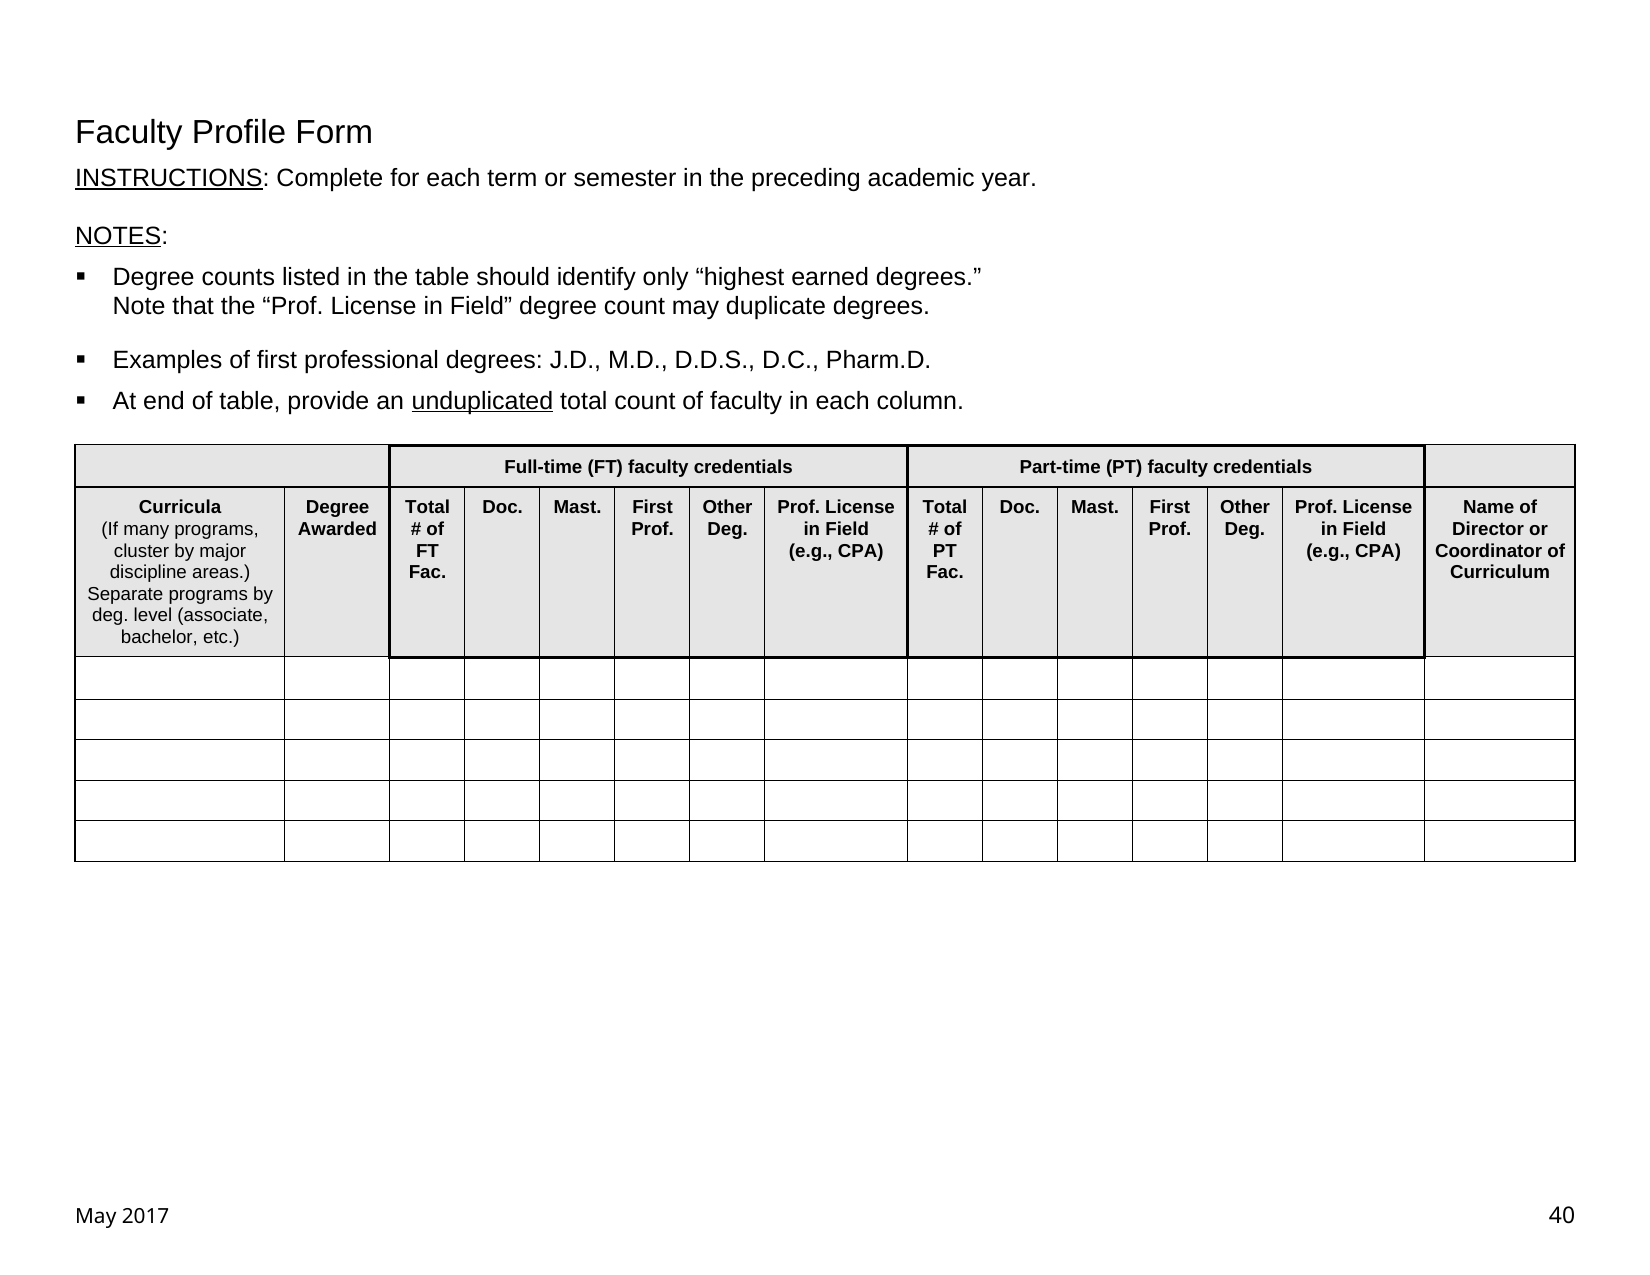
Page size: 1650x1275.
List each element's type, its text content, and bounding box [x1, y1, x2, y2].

table_cell [1208, 781, 1282, 820]
table_cell [908, 740, 982, 780]
table_cell [540, 821, 614, 861]
table_cell [465, 700, 539, 739]
table_cell [690, 781, 764, 820]
table_cell Name of Director or Coordinator of Curriculum [1426, 488, 1574, 656]
table_cell [1283, 740, 1424, 780]
table_cell [540, 740, 614, 780]
table_cell [983, 700, 1057, 739]
table_cell [1133, 740, 1207, 780]
table_cell [76, 781, 284, 820]
table_cell [908, 700, 982, 739]
table_cell [1058, 659, 1132, 699]
table_cell [1133, 821, 1207, 861]
table_cell [1425, 740, 1574, 780]
table_cell [465, 659, 539, 699]
table_cell [1425, 821, 1574, 861]
table_cell Doc. [983, 488, 1057, 656]
table_cell Mast. [540, 488, 614, 656]
table_cell Degree Awarded [285, 488, 388, 656]
table_cell [1058, 821, 1132, 861]
table_cell First Prof. [1133, 488, 1207, 656]
table_header Part-time (PT) faculty credentials [909, 447, 1423, 486]
table_cell [285, 657, 389, 699]
table_cell [390, 740, 464, 780]
table_cell [983, 659, 1057, 699]
table_cell [983, 740, 1057, 780]
table_cell [765, 740, 907, 780]
table_cell [285, 821, 389, 861]
table_cell [540, 700, 614, 739]
table_cell [1283, 659, 1424, 699]
table_cell Total # of FT Fac. [391, 488, 464, 656]
table_cell [76, 740, 284, 780]
table_cell [76, 657, 284, 699]
table_cell [1283, 821, 1424, 861]
table_cell [615, 781, 689, 820]
table_cell [908, 821, 982, 861]
table_cell [76, 821, 284, 861]
table_cell [615, 700, 689, 739]
table_header Full-time (FT) faculty credentials [391, 447, 906, 486]
table_cell [983, 781, 1057, 820]
table_cell [615, 740, 689, 780]
table_cell [765, 659, 907, 699]
table_cell [1425, 657, 1574, 699]
table_cell Prof. License in Field (e.g., CPA) [765, 488, 906, 656]
table_cell Other Deg. [690, 488, 764, 656]
table_cell [1058, 781, 1132, 820]
table_cell Total # of PT Fac. [909, 488, 982, 656]
text INSTRUCTIONS: Complete for each term or semester in the preceding academic year. [75, 163, 1575, 192]
table_header [1426, 445, 1574, 486]
table_cell [690, 700, 764, 739]
table_cell [908, 781, 982, 820]
table_cell [1133, 781, 1207, 820]
table_cell First Prof. [615, 488, 689, 656]
table_cell [390, 659, 464, 699]
table_cell [540, 781, 614, 820]
table_cell [690, 659, 764, 699]
table_cell [465, 821, 539, 861]
table_cell [690, 740, 764, 780]
table_cell [1208, 821, 1282, 861]
table_cell [1133, 659, 1207, 699]
table_cell [76, 700, 284, 739]
table_cell [1208, 700, 1282, 739]
table_cell Prof. License in Field (e.g., CPA) [1283, 488, 1423, 656]
table_cell [765, 781, 907, 820]
table_cell [615, 821, 689, 861]
table_cell [465, 781, 539, 820]
table_cell [1208, 659, 1282, 699]
table_cell [765, 700, 907, 739]
list Degree counts listed in the table should identify only “highest earned degrees.” Note that the “Prof. License in Field” degree count may duplicate degrees. [75, 262, 1575, 320]
table_cell [1133, 700, 1207, 739]
table_cell [1425, 700, 1574, 739]
list Examples of first professional degrees: J.D., M.D., D.D.S., D.C., Pharm.D. [75, 345, 1575, 374]
table_cell [615, 659, 689, 699]
table_cell [390, 821, 464, 861]
text NOTES: [75, 221, 1575, 250]
table_cell [390, 781, 464, 820]
table_cell [540, 659, 614, 699]
subtitle Faculty Profile Form [75, 112, 1575, 151]
table_cell [983, 821, 1057, 861]
table_cell [1425, 781, 1574, 820]
table_cell Mast. [1058, 488, 1132, 656]
table_cell [908, 659, 982, 699]
table_cell [285, 740, 389, 780]
list At end of table, provide an unduplicated total count of faculty in each column. [75, 386, 1575, 415]
table_cell [1283, 781, 1424, 820]
table_cell [1283, 700, 1424, 739]
table_cell Doc. [465, 488, 539, 656]
table_header [76, 445, 388, 486]
table_cell Curricula (If many programs, cluster by major discipline areas.) Separate programs by deg. level (associate, bachelor, etc.) [76, 488, 284, 656]
table_cell [285, 700, 389, 739]
table_cell [1208, 740, 1282, 780]
table_cell [390, 700, 464, 739]
table_cell [285, 781, 389, 820]
table_cell [465, 740, 539, 780]
table_cell [1058, 740, 1132, 780]
table_cell Other Deg. [1208, 488, 1282, 656]
table_cell [1058, 700, 1132, 739]
table_cell [690, 821, 764, 861]
table_cell [765, 821, 907, 861]
